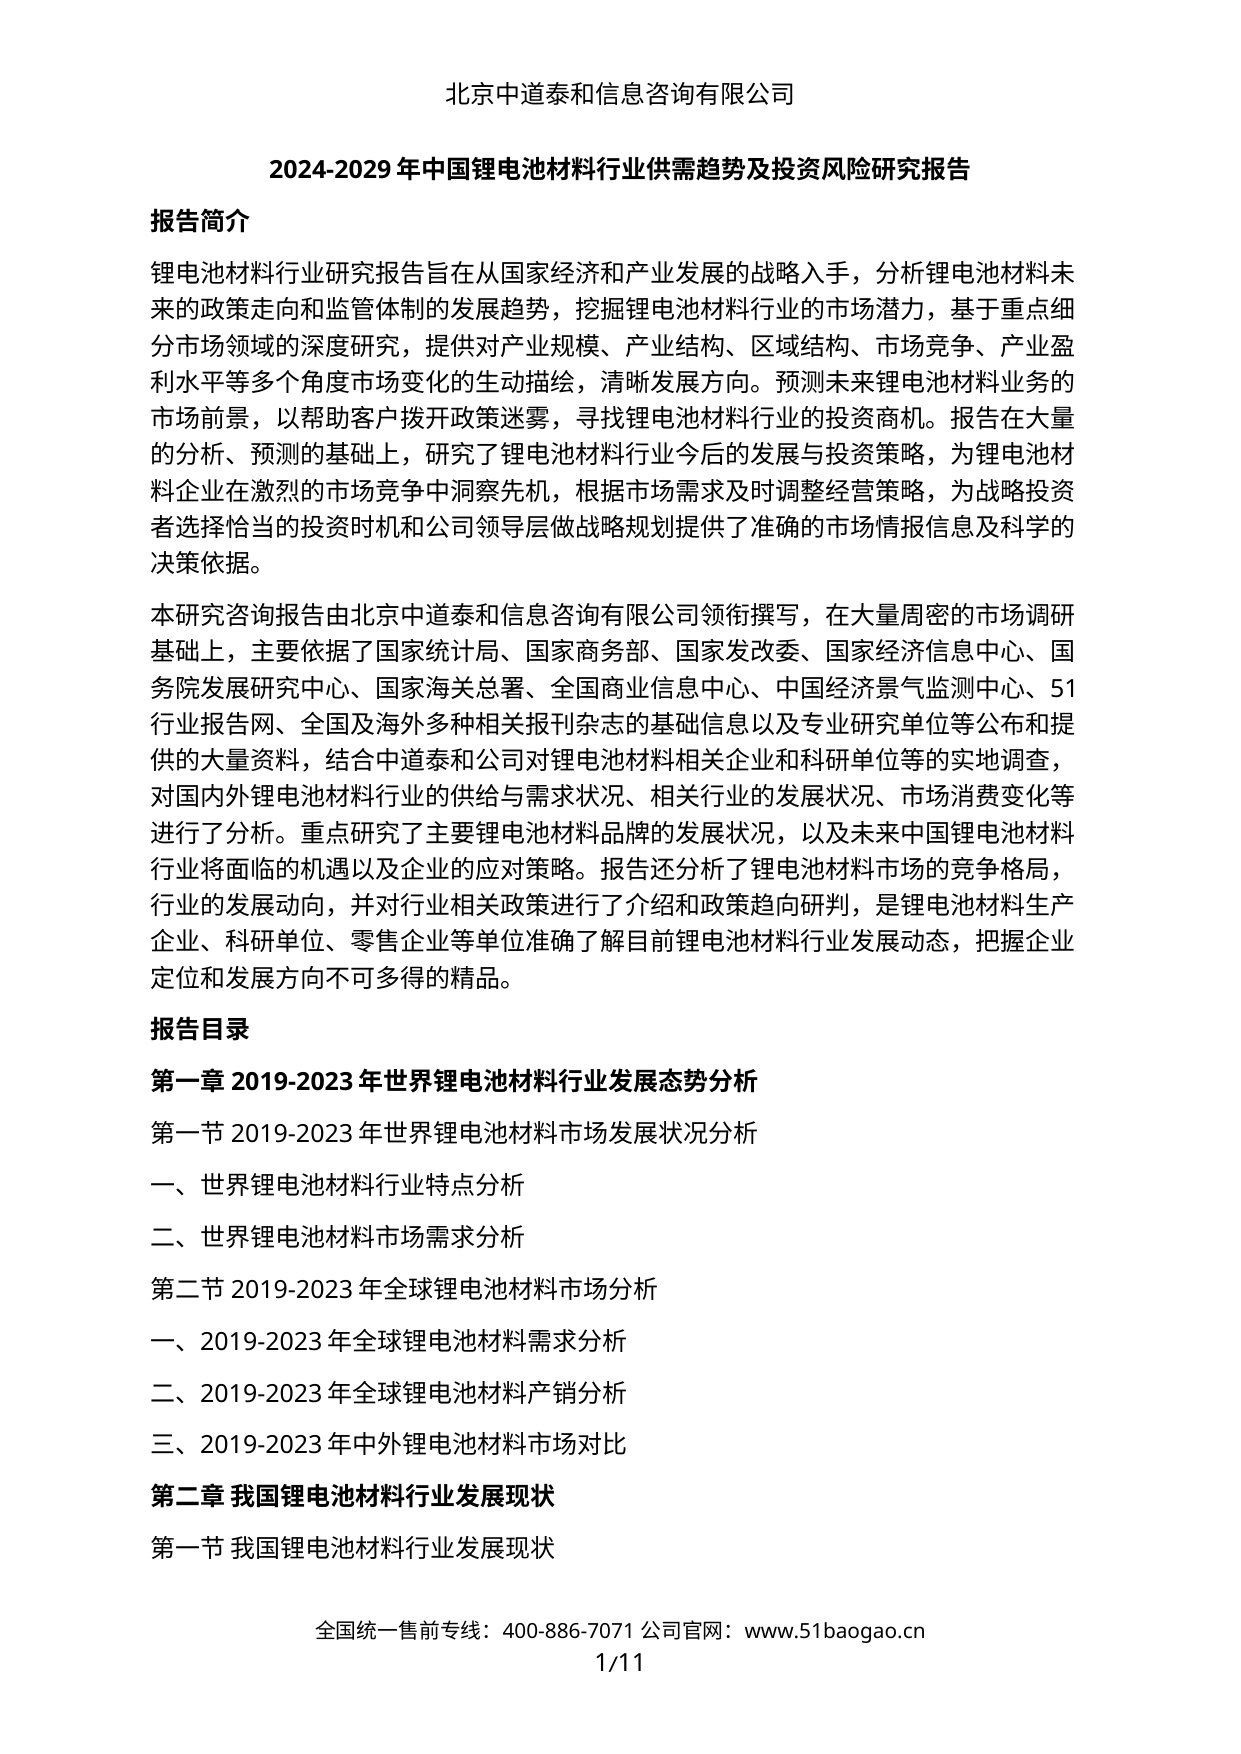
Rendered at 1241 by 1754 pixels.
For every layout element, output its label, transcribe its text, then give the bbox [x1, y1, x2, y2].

text 第一节 2019-2023年世界锂电池材料市场发展状况分析 [150, 1114, 1090, 1150]
text 二、2019-2023年全球锂电池材料产销分析 [150, 1373, 1090, 1409]
text 2024-2029年中国锂电池材料行业供需趋势及投资风险研究报告 [150, 150, 1090, 186]
text 二、世界锂电池材料市场需求分析 [150, 1217, 1090, 1254]
text 第二章 我国锂电池材料行业发展现状 [150, 1477, 1090, 1513]
text 报告目录 [150, 1010, 1090, 1046]
text 一、2019-2023年全球锂电池材料需求分析 [150, 1321, 1090, 1357]
text 锂电池材料行业研究报告旨在从国家经济和产业发展的战略入手，分析锂电池材料未来的政策走向和监管体制的发展趋势，挖掘锂电池材料行业的市场潜力，基于重点细分市场领域的深度研究，提供对产业规模、产业结构、区域结构、市场竞争、产业盈利水平等多个角度市场变化的生动描绘，清晰发展方向。预测未来锂电池材料业务的市场前景，以帮助客户拨开政策迷雾，寻找锂电池材料行业的投资商机。报告在大量的分析、预测的基础上，研究了锂电池材料行业今后的发展与投资策略，为锂电池材料企业在激烈的市场竞争中洞察先机，根据市场需求及时调整经营策略，为战略投资者选择恰当的投资时机和公司领导层做战略规划提供了准确的市场情报信息及科学的决策依据。 [150, 254, 1090, 580]
text 一、世界锂电池材料行业特点分析 [150, 1166, 1090, 1202]
text 报告简介 [150, 202, 1090, 238]
text 三、2019-2023年中外锂电池材料市场对比 [150, 1425, 1090, 1461]
text 第一章 2019-2023年世界锂电池材料行业发展态势分析 [150, 1062, 1090, 1098]
text 第二节 2019-2023年全球锂电池材料市场分析 [150, 1269, 1090, 1306]
text 本研究咨询报告由北京中道泰和信息咨询有限公司领衔撰写，在大量周密的市场调研基础上，主要依据了国家统计局、国家商务部、国家发改委、国家经济信息中心、国务院发展研究中心、国家海关总署、全国商业信息中心、中国经济景气监测中心、51行业报告网、全国及海外多种相关报刊杂志的基础信息以及专业研究单位等公布和提供的大量资料，结合中道泰和公司对锂电池材料相关企业和科研单位等的实地调查，对国内外锂电池材料行业的供给与需求状况、相关行业的发展状况、市场消费变化等进行了分析。重点研究了主要锂电池材料品牌的发展状况，以及未来中国锂电池材料行业将面临的机遇以及企业的应对策略。报告还分析了锂电池材料市场的竞争格局，行业的发展动向，并对行业相关政策进行了介绍和政策趋向研判，是锂电池材料生产企业、科研单位、零售企业等单位准确了解目前锂电池材料行业发展动态，把握企业定位和发展方向不可多得的精品。 [150, 596, 1090, 994]
text 第一节 我国锂电池材料行业发展现状 [150, 1529, 1090, 1565]
